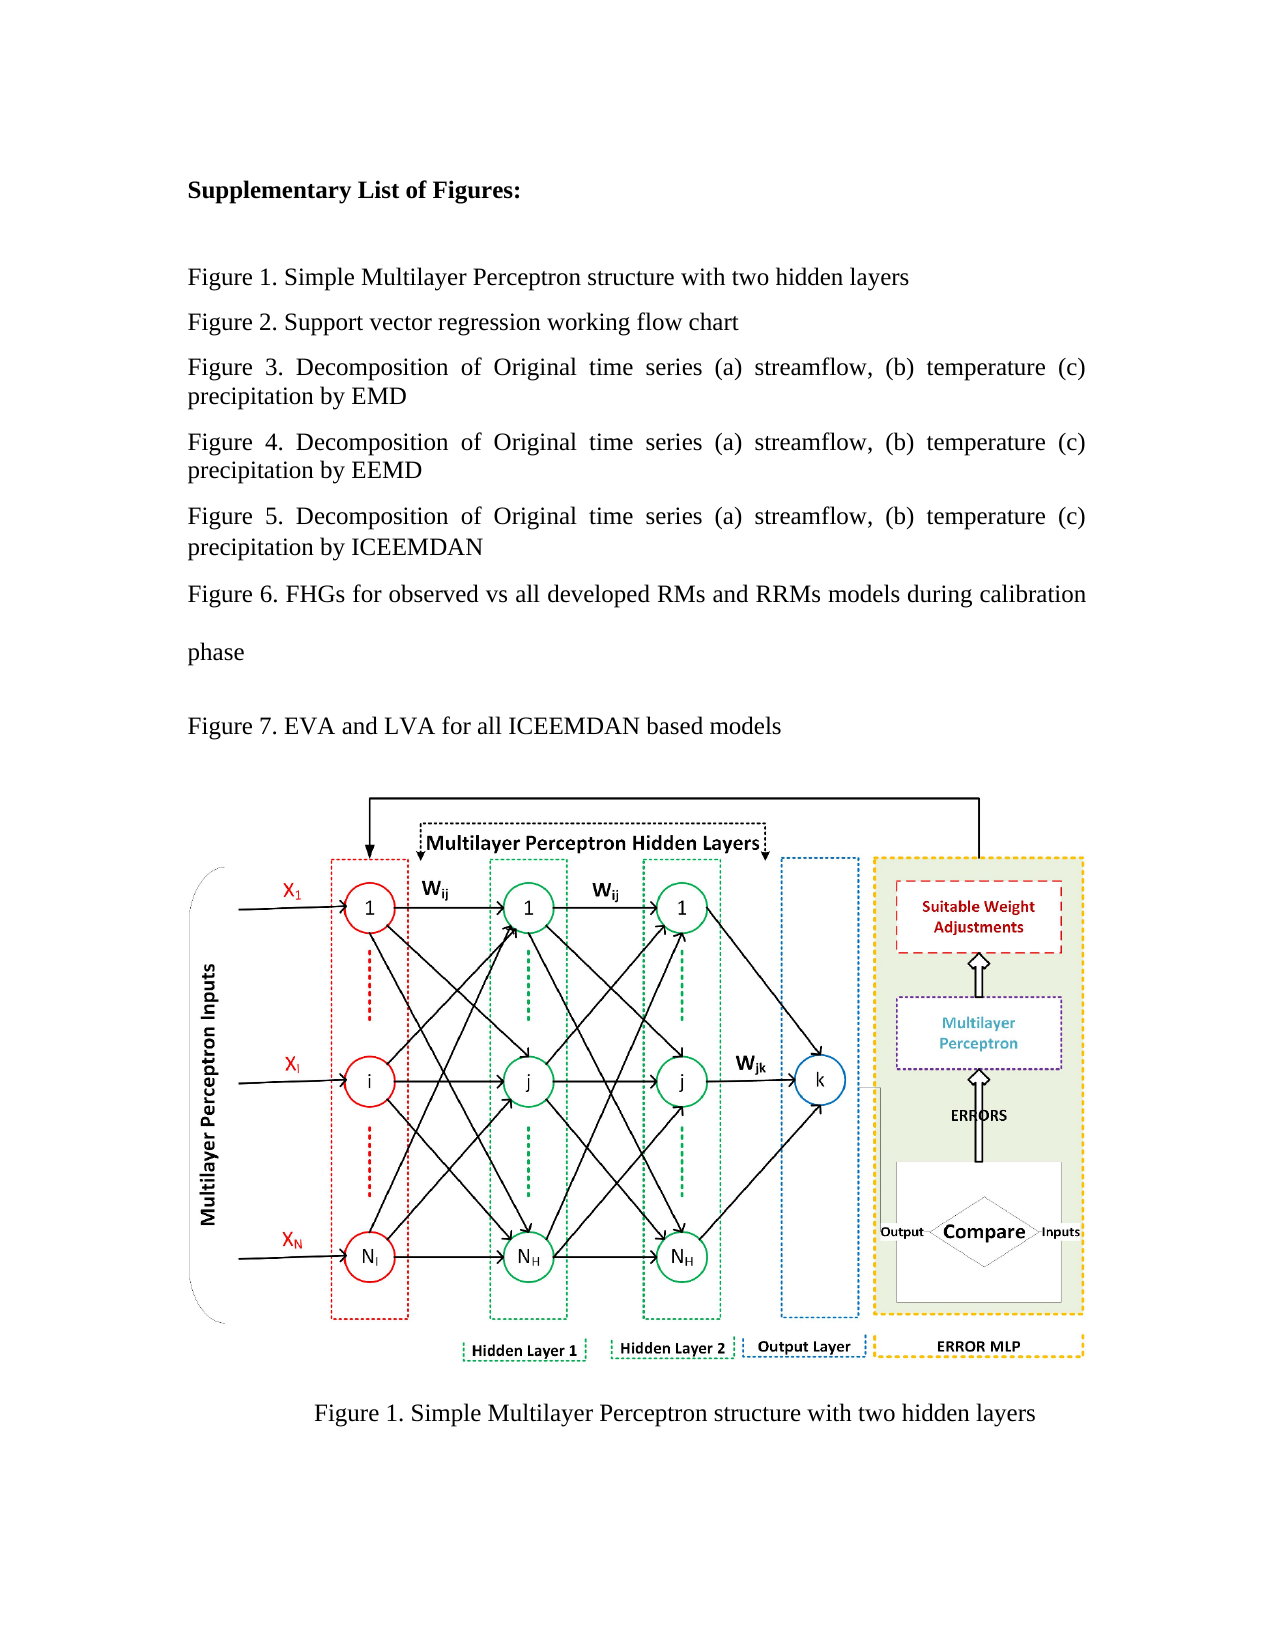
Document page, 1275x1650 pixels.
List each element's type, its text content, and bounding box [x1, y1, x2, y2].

text Figure 5. Decomposition of Original time series (a) streamflow, (b) temperature (c) precipitation by ICEEMDAN [187, 501, 1087, 561]
text Figure 1. Simple Multilayer Perceptron structure with two hidden layers [187, 1398, 1087, 1427]
text Figure 7. EVA and LVA for all ICEEMDAN based models [187, 711, 1087, 740]
text Figure 1. Simple Multilayer Perceptron structure with two hidden layers [187, 262, 1087, 290]
text Figure 2. Support vector regression working flow chart [187, 307, 1087, 336]
subtitle Supplementary List of Figures: [187, 175, 1087, 204]
text Figure 4. Decomposition of Original time series (a) streamflow, (b) temperature (c) precipitation by EEMD [187, 427, 1087, 484]
text Figure 6. FHGs for observed vs all developed RMs and RRMs models during calibration phase [187, 579, 1087, 666]
text Figure 3. Decomposition of Original time series (a) streamflow, (b) temperature (c) precipitation by EMD [187, 352, 1087, 410]
picture [187, 797, 1088, 1369]
